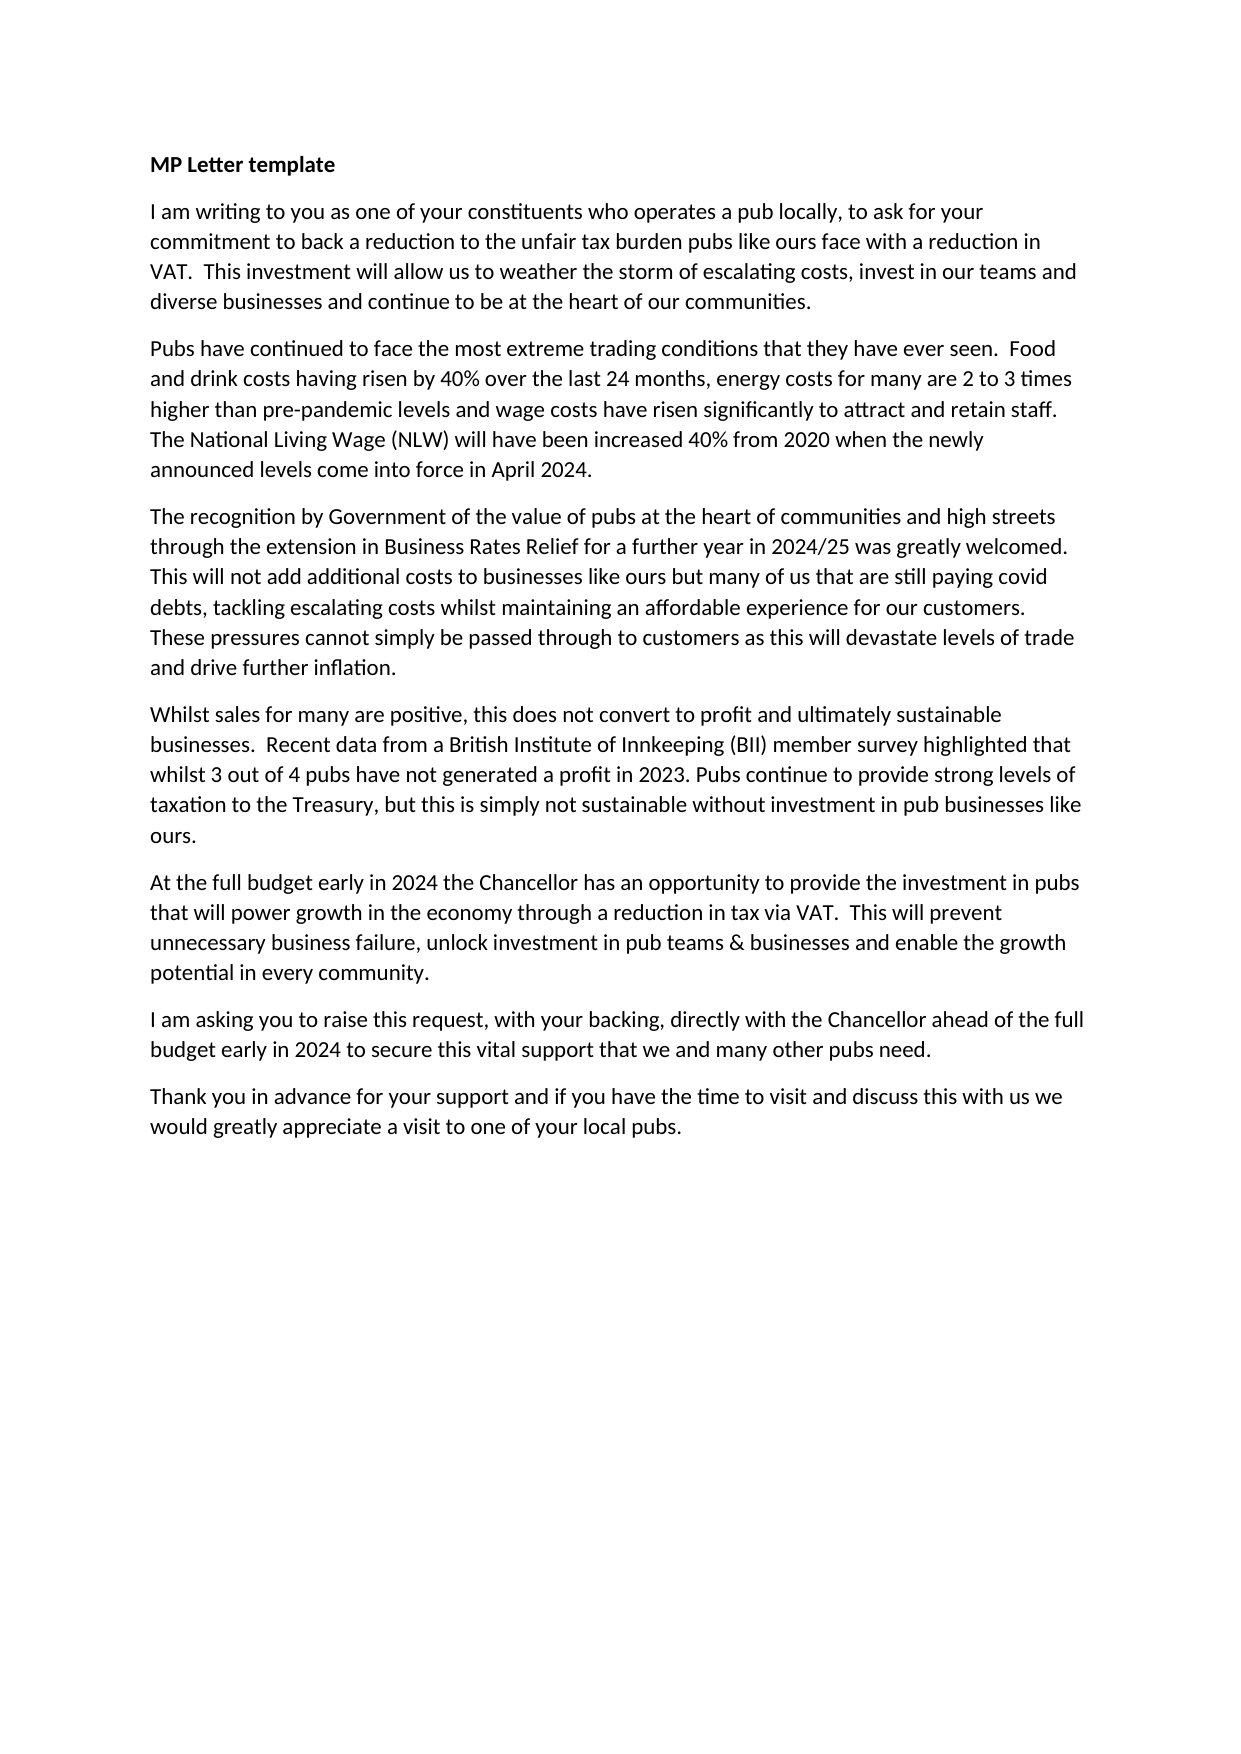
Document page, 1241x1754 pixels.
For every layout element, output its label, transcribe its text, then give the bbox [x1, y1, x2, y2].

text Thank you in advance for your support and if you have the time to visit and discuss this with us we would greatly appreciate a visit to one of your local pubs. [150, 1082, 1090, 1141]
text Whilst sales for many are positive, this does not convert to profit and ultimately sustainable businesses. Recent data from a British Institute of Innkeeping (BII) member survey highlighted that whilst 3 out of 4 pubs have not generated a profit in 2023. Pubs continue to provide strong levels of taxation to the Treasury, but this is simply not sustainable without investment in pub businesses like ours. [150, 700, 1090, 849]
text The recognition by Government of the value of pubs at the heart of communities and high streets through the extension in Business Rates Relief for a further year in 2024/25 was greatly welcomed. This will not add additional costs to businesses like ours but many of us that are still paying covid debts, tackling escalating costs whilst maintaining an affordable experience for our customers. These pressures cannot simply be passed through to customers as this will devastate levels of trade and drive further inflation. [150, 502, 1090, 681]
text Pubs have continued to face the most extreme trading conditions that they have ever seen. Food and drink costs having risen by 40% over the last 24 months, energy costs for many are 2 to 3 times higher than pre-pandemic levels and wage costs have risen significantly to attract and retain staff. The National Living Wage (NLW) will have been increased 40% from 2020 when the newly announced levels come into force in April 2024. [150, 334, 1090, 483]
text At the full budget early in 2024 the Chancellor has an opportunity to provide the investment in pubs that will power growth in the economy through a reduction in tax via VAT. This will prevent unnecessary business failure, unlock investment in pub teams & businesses and enable the growth potential in every community. [150, 868, 1090, 986]
text I am asking you to raise this request, with your backing, directly with the Chancellor ahead of the full budget early in 2024 to secure this vital support that we and many other pubs need. [150, 1005, 1090, 1063]
text I am writing to you as one of your constituents who operates a pub locally, to ask for your commitment to back a reduction to the unfair tax burden pubs like ours face with a reduction in VAT. This investment will allow us to weather the storm of escalating costs, invest in our teams and diverse businesses and continue to be at the heart of our communities. [150, 197, 1090, 316]
text MP Letter template [150, 150, 1090, 178]
